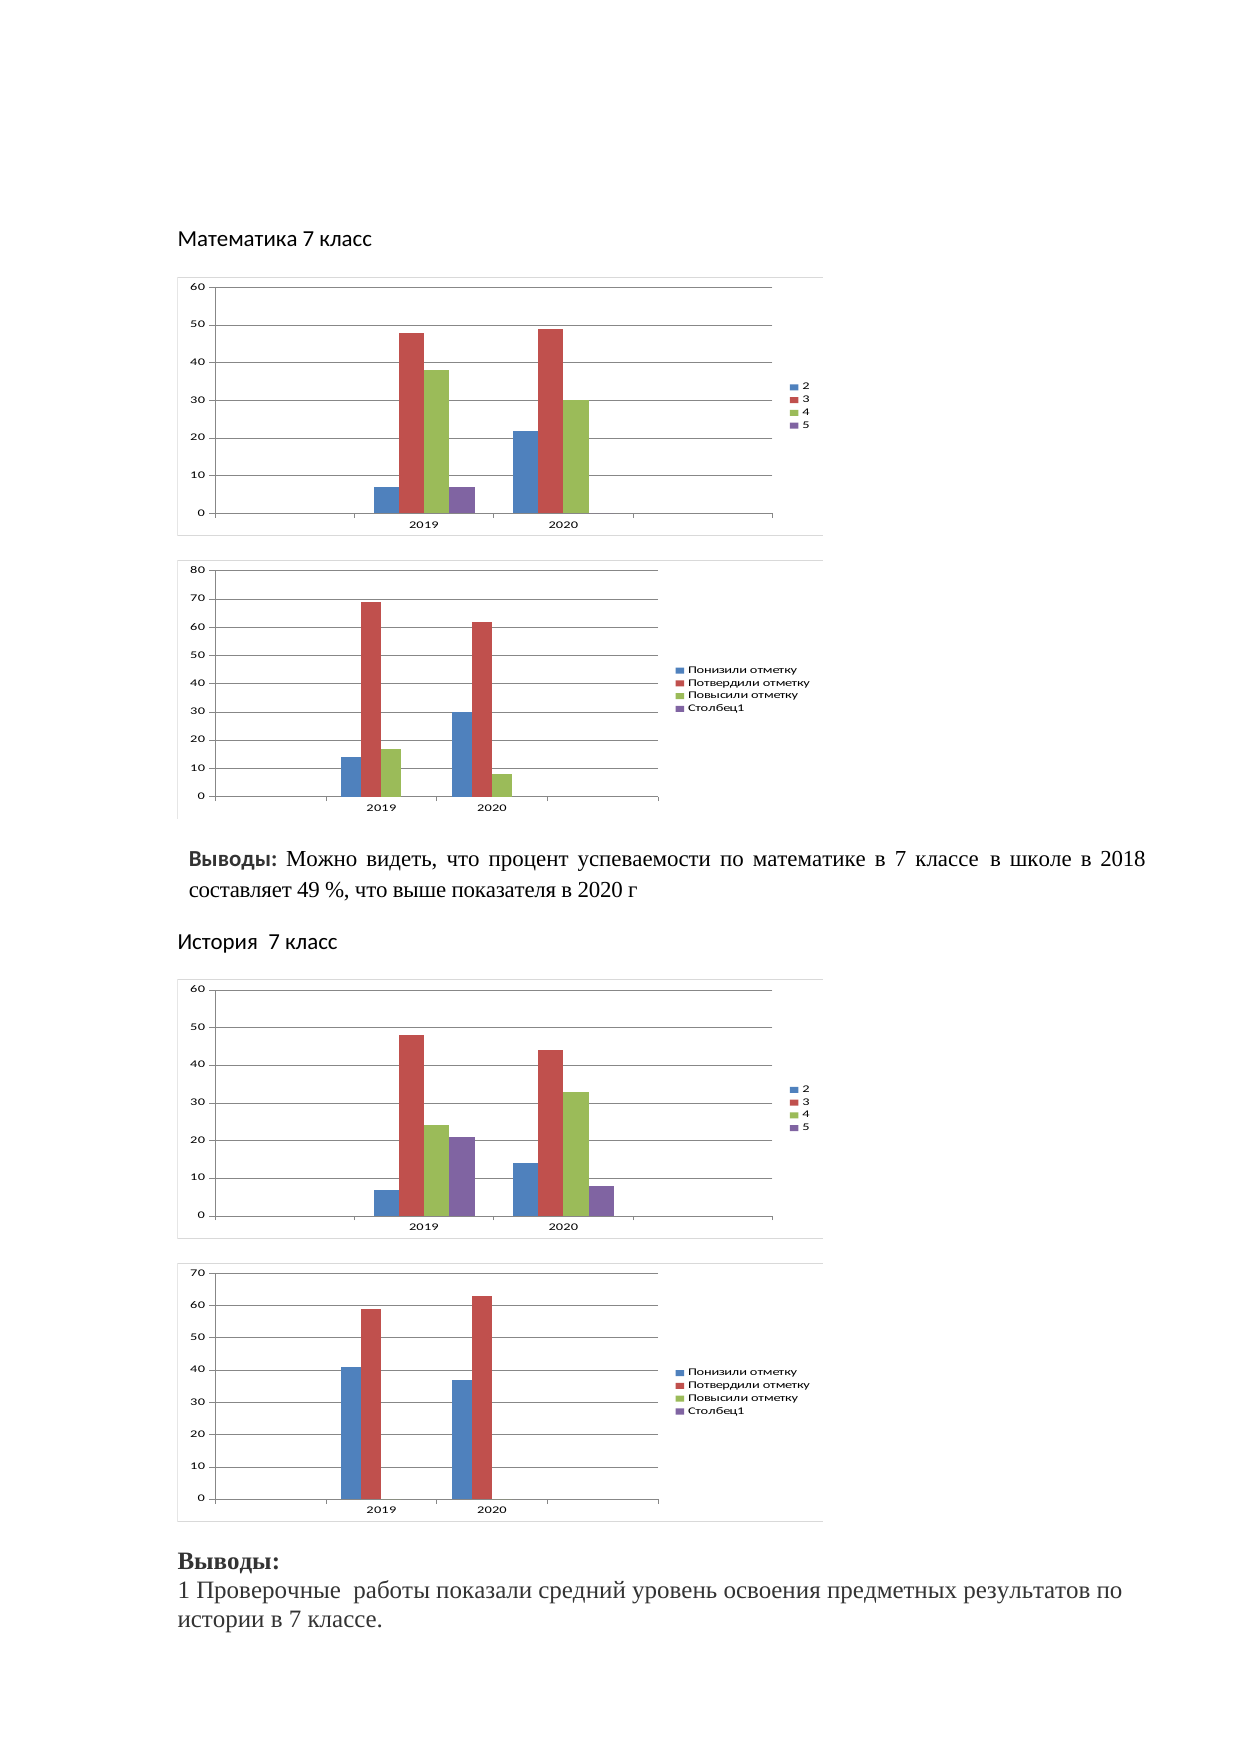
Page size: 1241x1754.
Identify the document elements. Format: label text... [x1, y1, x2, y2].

text 1 Проверочные работы показали средний уровень освоения предметных результатов по [177, 1575, 1152, 1604]
text Выводы: [177, 1546, 1152, 1575]
text Математика 7 класс [177, 224, 1152, 252]
text Выводы: Можно видеть, что процент успеваемости по математике в 7 классе в школе в 2018 составляет 49 %, что выше показателя в 2020 г [188, 844, 1146, 902]
text истории в 7 классе. [177, 1604, 1152, 1633]
text История 7 класс [177, 927, 1152, 955]
